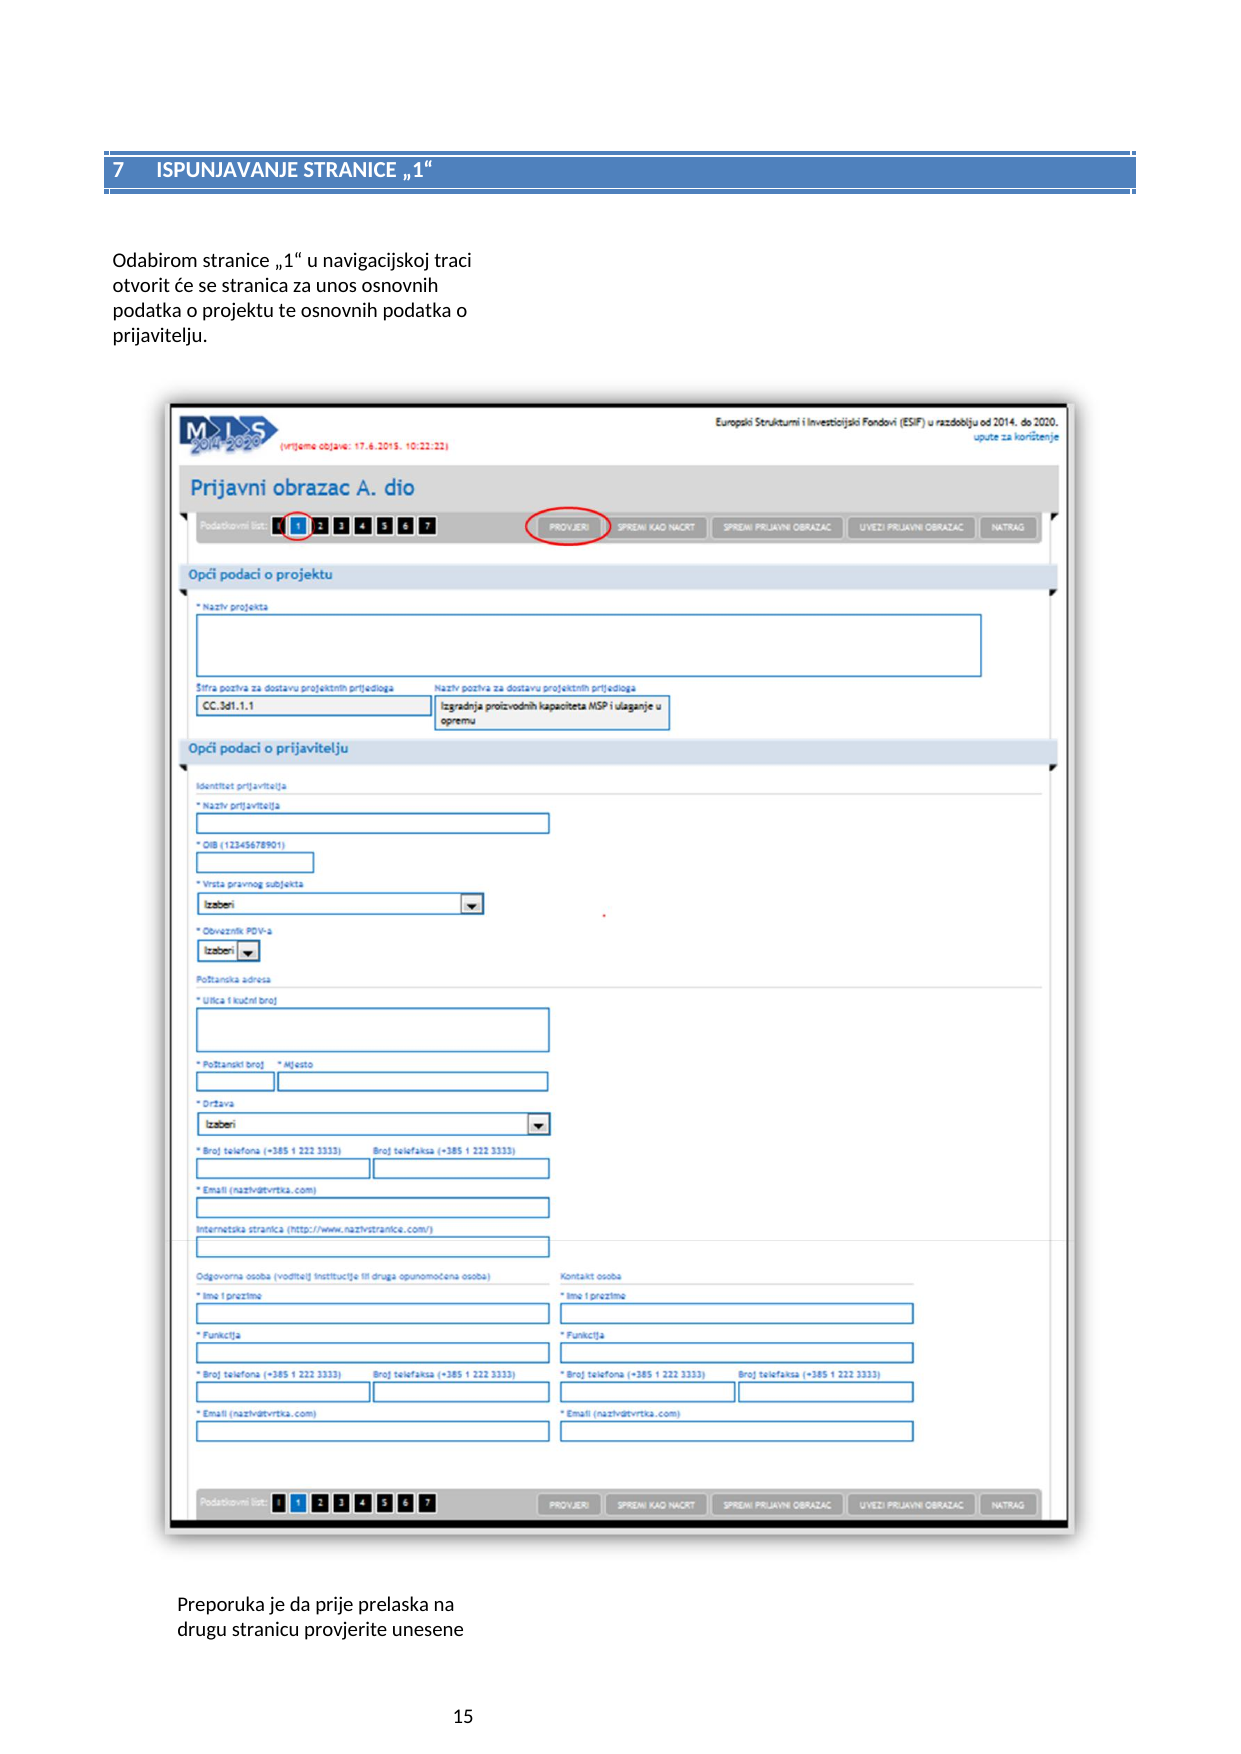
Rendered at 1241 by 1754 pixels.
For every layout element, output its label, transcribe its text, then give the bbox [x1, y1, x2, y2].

picture [133, 372, 1106, 1566]
text Odabirom stranice „1“ u navigacijskoj traci otvorit će se stranica za unos osnovnih podatka o projektu te osnovnih podatka o prijavitelju. [112, 248, 473, 347]
subtitle 7 ISPUNJAVANJE STRANICE „1“ [112, 155, 473, 183]
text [177, 1591, 473, 1642]
